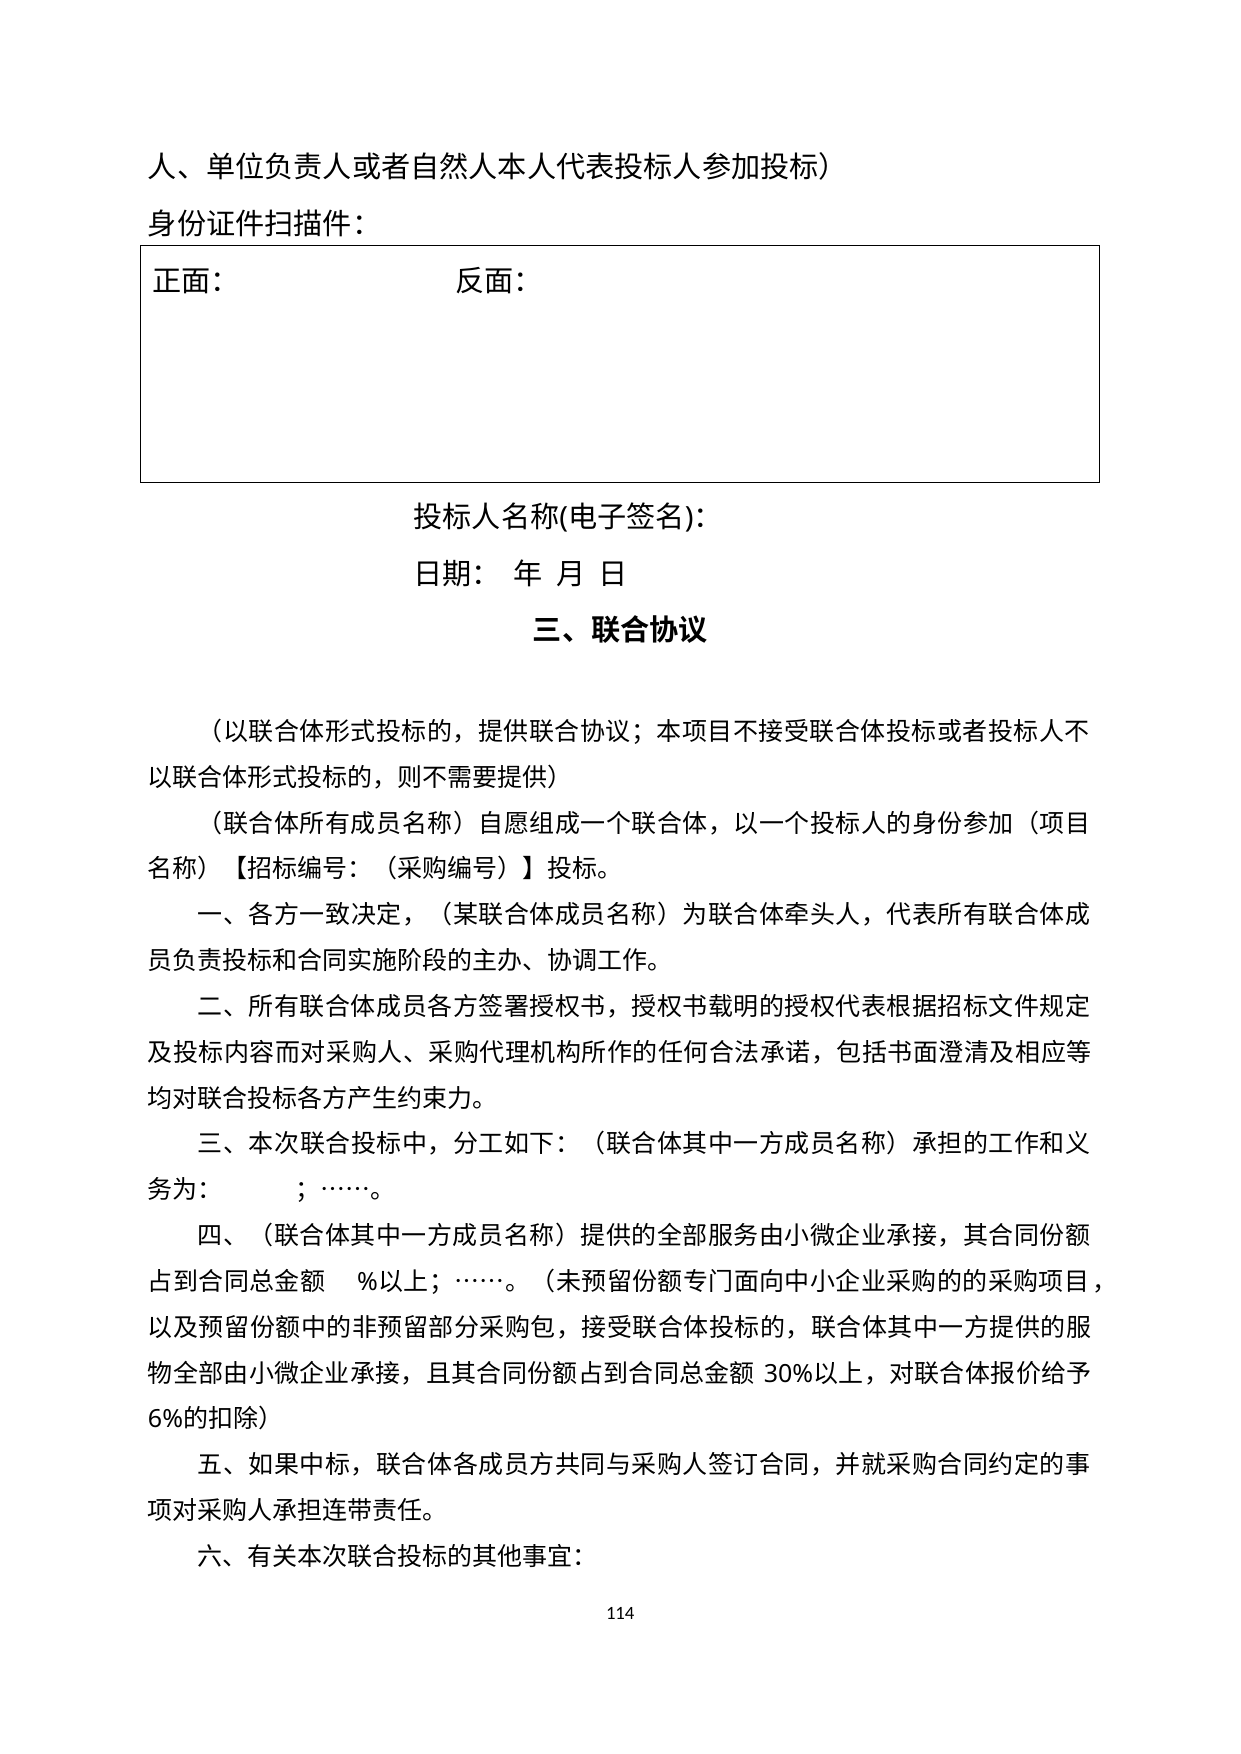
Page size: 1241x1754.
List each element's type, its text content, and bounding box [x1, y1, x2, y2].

table_header 正面： 反面： [141, 246, 1099, 482]
text 三、联合协议 [148, 595, 1092, 652]
text 三、本次联合投标中，分工如下：（联合体其中一方成员名称）承担的工作和义务为： ；……。 [148, 1116, 1092, 1208]
text 身份证件扫描件： [148, 189, 1092, 245]
text （联合体所有成员名称）自愿组成一个联合体，以一个投标人的身份参加（项目名称）【招标编号：（采购编号）】投标。 [148, 795, 1092, 887]
text 投标人名称(电子签名)： [148, 483, 1092, 539]
text （以联合体形式投标的，提供联合协议；本项目不接受联合体投标或者投标人不以联合体形式投标的，则不需要提供） [148, 704, 1092, 795]
text 一、各方一致决定，（某联合体成员名称）为联合体牵头人，代表所有联合体成员负责投标和合同实施阶段的主办、协调工作。 [148, 887, 1092, 979]
text 五、如果中标，联合体各成员方共同与采购人签订合同，并就采购合同约定的事项对采购人承担连带责任。 [148, 1437, 1092, 1529]
text 二、所有联合体成员各方签署授权书，授权书载明的授权代表根据招标文件规定及投标内容而对采购人、采购代理机构所作的任何合法承诺，包括书面澄清及相应等均对联合投标各方产生约束力。 [148, 979, 1092, 1116]
text 六、有关本次联合投标的其他事宜： [148, 1529, 1092, 1574]
text 四、（联合体其中一方成员名称）提供的全部服务由小微企业承接，其合同份额占到合同总金额 %以上；……。（未预留份额专门面向中小企业采购的的采购项目，以及预留份额中的非预留部分采购包，接受联合体投标的，联合体其中一方提供的服物全部由小微企业承接，且其合同份额占到合同总金额 30%以上，对联合体报价给予6%的扣除） [148, 1208, 1092, 1437]
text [148, 133, 1092, 189]
text 日期： 年 月 日 [148, 539, 1092, 595]
